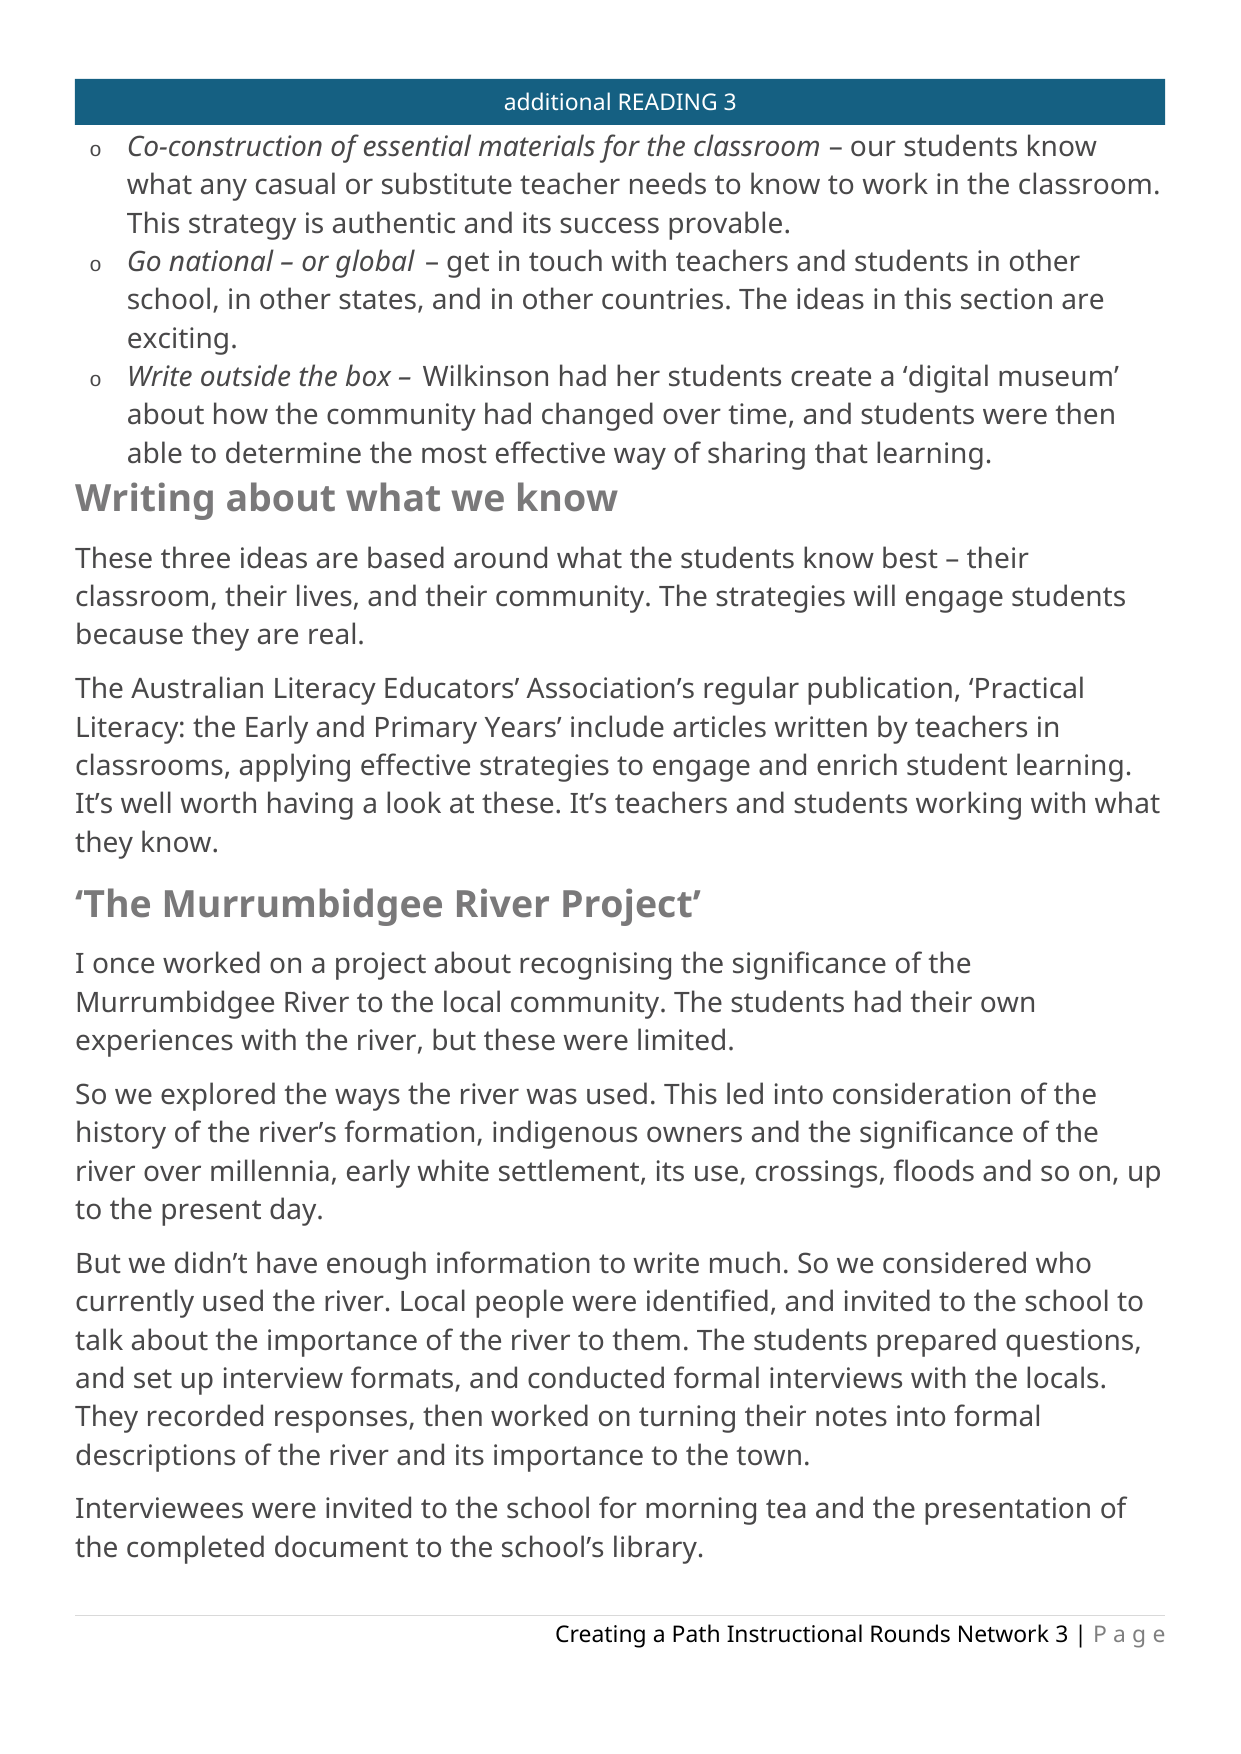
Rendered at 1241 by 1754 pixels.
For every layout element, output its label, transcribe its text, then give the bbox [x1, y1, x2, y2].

text So we explored the ways the river was used. This led into consideration of the history of the river’s formation, indigenous owners and the significance of the river over millennia, early white settlement, its use, crossings, floods and so on, up to the present day. [75, 1074, 1165, 1227]
text ‘The Murrumbidgee River Project’ [75, 877, 1165, 928]
text These three ideas are based around what the students know best – their classroom, their lives, and their community. The strategies will engage students because they are real. [75, 538, 1165, 653]
text Writing about what we know [75, 471, 1165, 522]
text The Australian Literacy Educators’ Association’s regular publication, ‘Practical Literacy: the Early and Primary Years’ include articles written by teachers in classrooms, applying effective strategies to engage and enrich student learning. It’s well worth having a look at these. It’s teachers and students working with what they know. [75, 668, 1165, 860]
list Write outside the box – Wilkinson had her students create a ‘digital museum’ about how the community had changed over time, and students were then able to determine the most effective way of sharing that learning. [89, 356, 1165, 471]
list Co-construction of essential materials for the classroom – our students know what any casual or substitute teacher needs to know to work in the classroom. This strategy is authentic and its success provable. [89, 125, 1165, 241]
text Interviewees were invited to the school for morning tea and the presentation of the completed document to the school’s library. [75, 1489, 1165, 1565]
text But we didn’t have enough information to write much. So we considered who currently used the river. Local people were identified, and invited to the school to talk about the importance of the river to them. The students prepared questions, and set up interview formats, and conducted formal interviews with the locals. They recorded responses, then worked on turning their notes into formal descriptions of the river and its importance to the town. [75, 1243, 1165, 1473]
list Go national – or global – get in touch with teachers and students in other school, in other states, and in other countries. The ideas in this section are exciting. [89, 241, 1165, 356]
text I once worked on a project about recognising the significance of the Murrumbidgee River to the local community. The students had their own experiences with the river, but these were limited. [75, 943, 1165, 1058]
